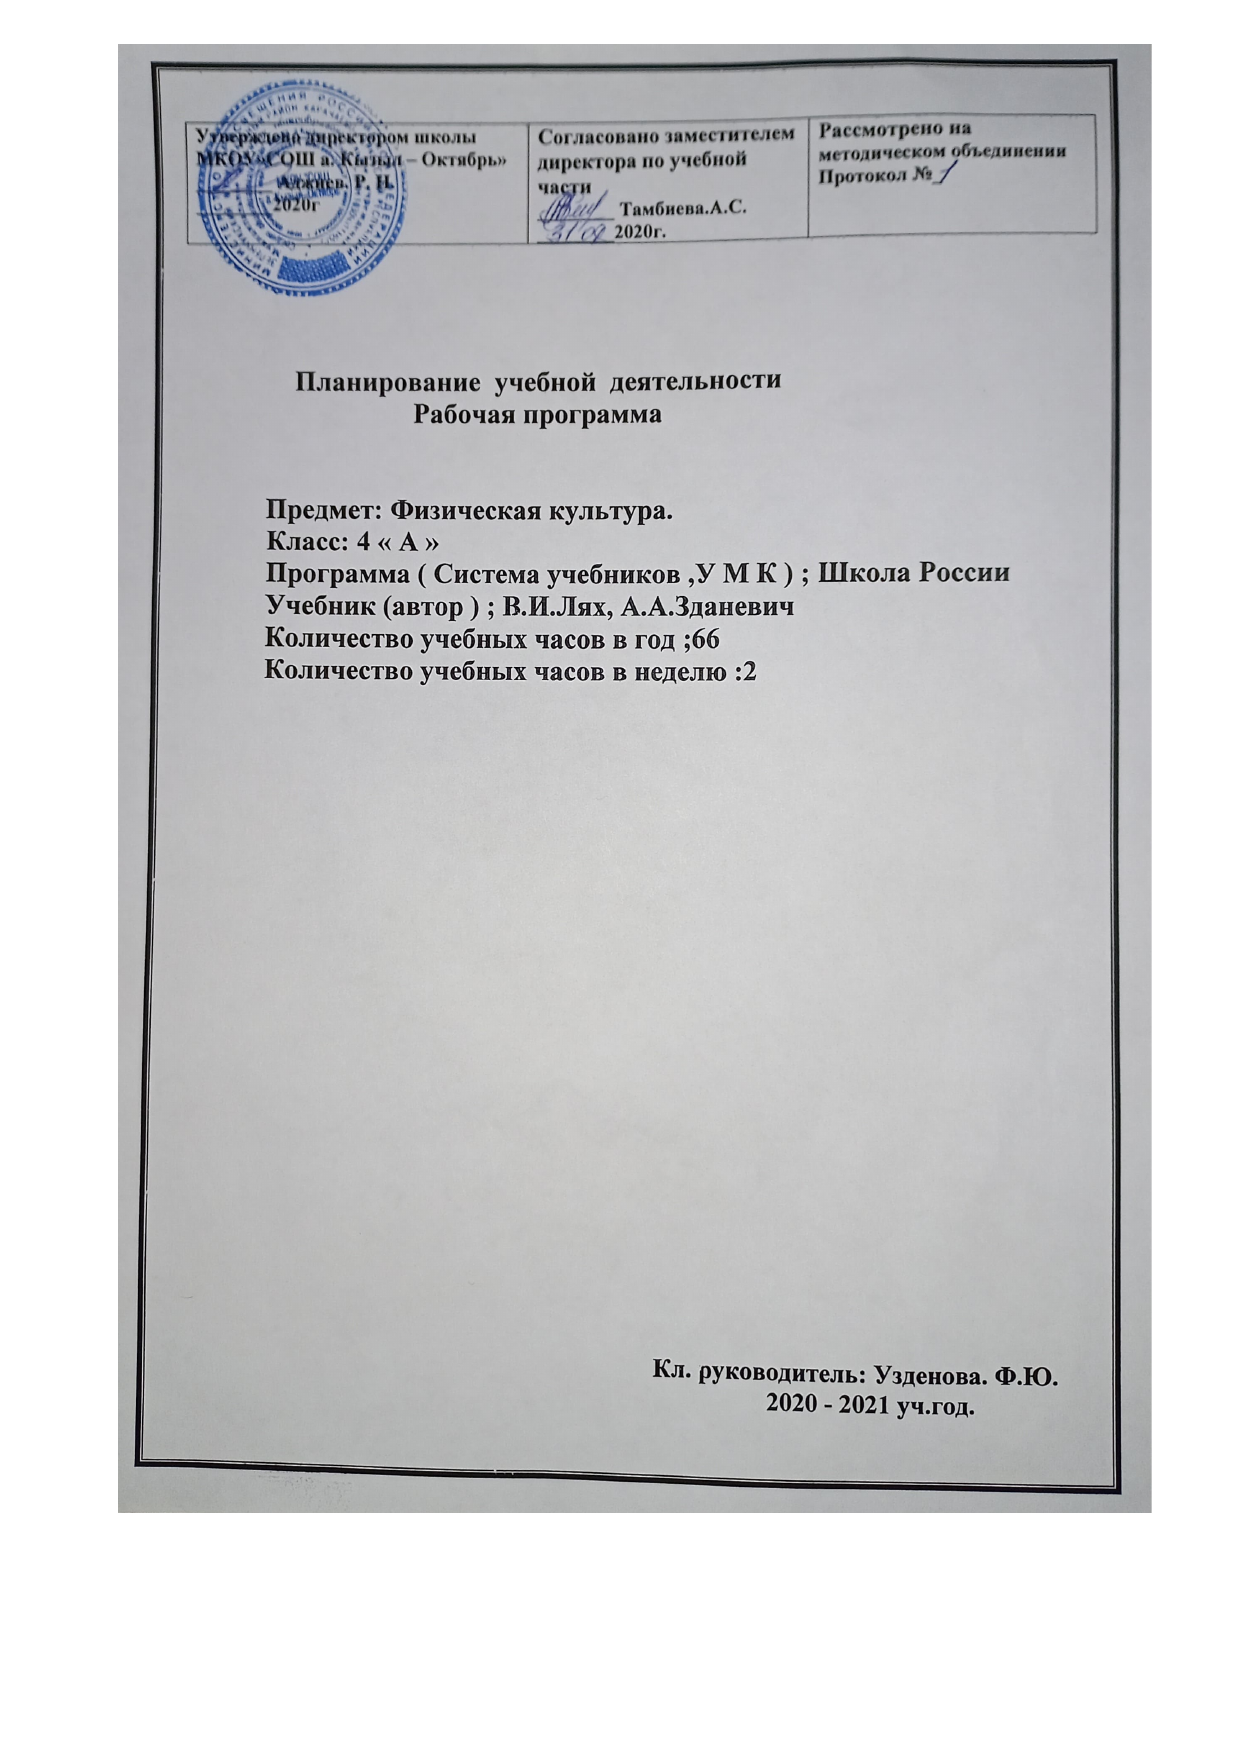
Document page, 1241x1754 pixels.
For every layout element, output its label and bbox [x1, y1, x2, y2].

picture [118, 44, 1152, 1513]
